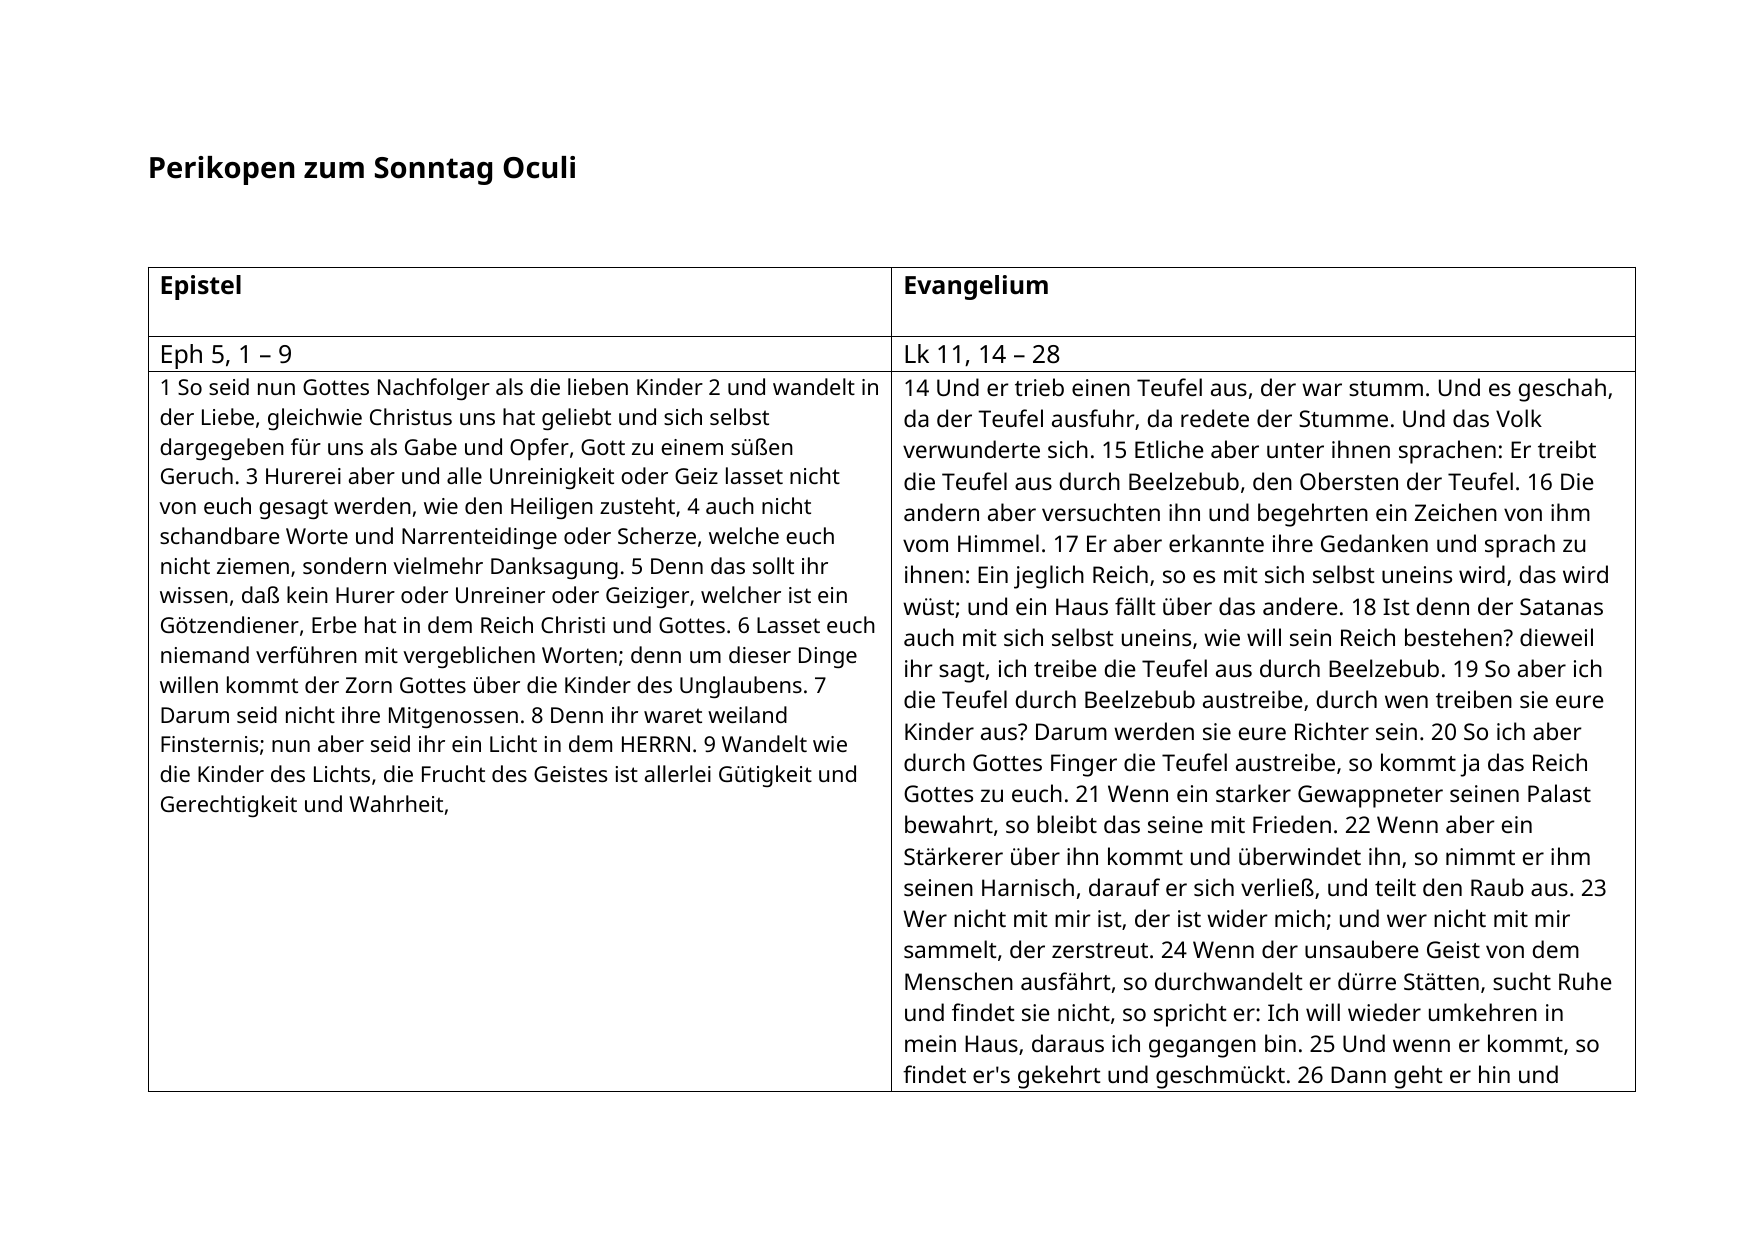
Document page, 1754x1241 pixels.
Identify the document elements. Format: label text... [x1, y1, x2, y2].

table_header Epistel [149, 268, 891, 336]
table_cell Lk 11, 14 – 28 [892, 337, 1635, 371]
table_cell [149, 372, 891, 1091]
table_cell Eph 5, 1 – 9 [149, 337, 891, 371]
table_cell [892, 372, 1635, 1091]
text Perikopen zum Sonntag Oculi [148, 148, 1636, 187]
table_header Evangelium [892, 268, 1635, 336]
